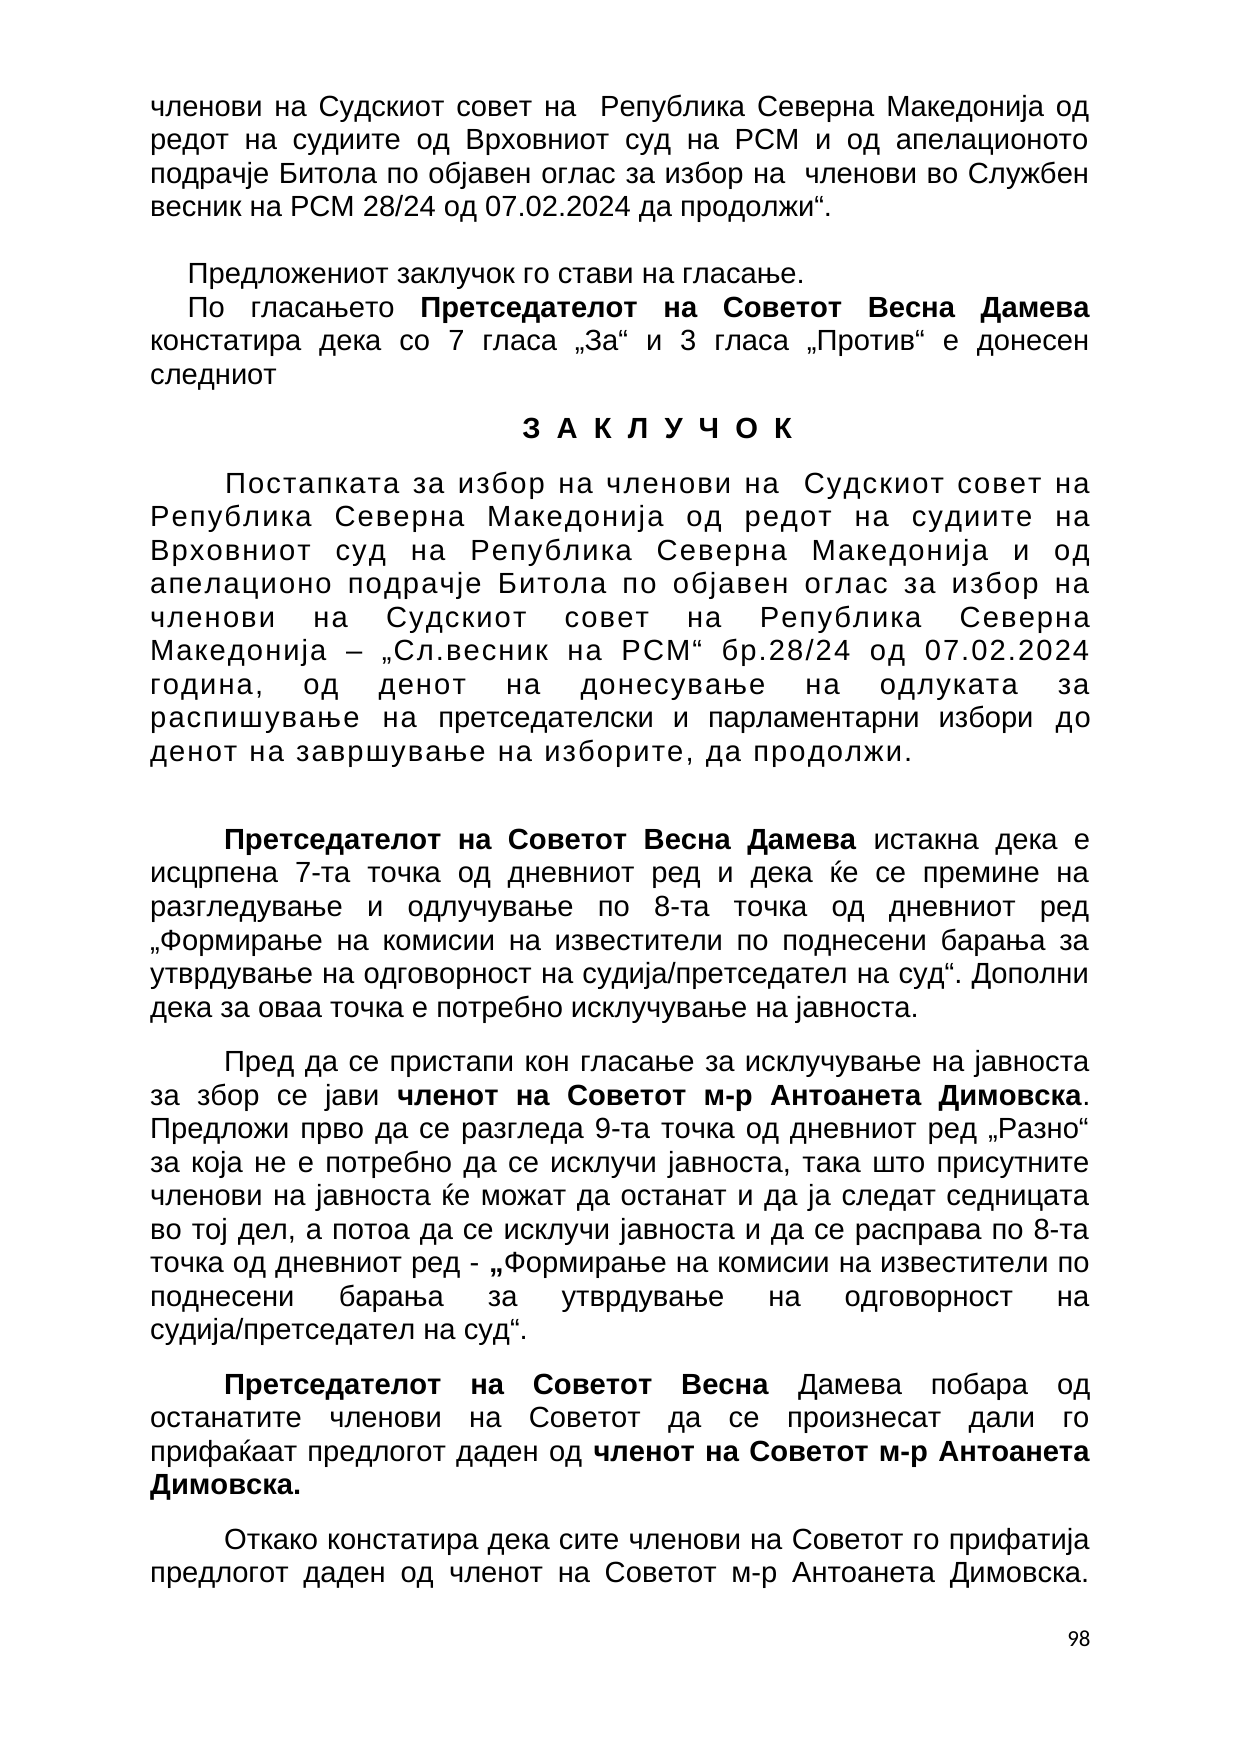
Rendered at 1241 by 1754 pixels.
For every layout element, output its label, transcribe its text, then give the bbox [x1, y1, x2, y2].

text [150, 89, 1090, 223]
text Пред да се пристапи кон гласање за исклучување на јавноста за збор се јави членот на Советот м-р Антоанета Димовска. Предложи прво да се разгледа 9-та точка од дневниот ред „Разно“ за која не е потребно да се исклучи јавноста, така што присутните членови на јавноста ќе можат да останат и да ја следат седницата во тој дел, а потоа да се исклучи јавноста и да се расправа по 8-та точка од дневниот ред - „Формирање на комисии на известители по поднесени барања за утврдување на одговорност на судија/претседател на суд“. [150, 1044, 1090, 1346]
text Претседателот на Советот Весна Дамева побара од останатите членови на Советот да се произнесат дали го прифаќаат предлогот даден од членот на Советот м-р Антоанета Димовска. [150, 1367, 1090, 1501]
text Предложениот заклучок го стави на гласање. [150, 256, 1090, 290]
text Претседателот на Советот Весна Дамева истакна дека е исцрпена 7-та точка од дневниот ред и дека ќе се премине на разгледување и одлучување по 8-та точка од дневниот ред „Формирање на комисии на известители по поднесени барања за утврдување на одговорност на судија/претседател на суд“. Дополни дека за оваа точка е потребно исклучување на јавноста. [150, 822, 1090, 1023]
text Постапката за избор на членови на Судскиот совет на Република Северна Македонија од редот на судиите на Врховниот суд на Република Северна Македонија и од апелационо подрачје Битола по објавен оглас за избор на членови на Судскиот совет на Република Северна Македонија – „Сл.весник на РСМ“ бр.28/24 од 07.02.2024 година, од денот на донесување на одлуката за распишување на претседателски и парламентарни избори до денот на завршување на изборите, да продолжи. [150, 466, 1091, 768]
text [150, 1522, 1090, 1589]
text З А К Л У Ч О К [150, 411, 1090, 445]
text По гласањето Претседателот на Советот Весна Дамева констатира дека со 7 гласа „За“ и 3 гласа „Против“ е донесен следниот [150, 290, 1090, 391]
